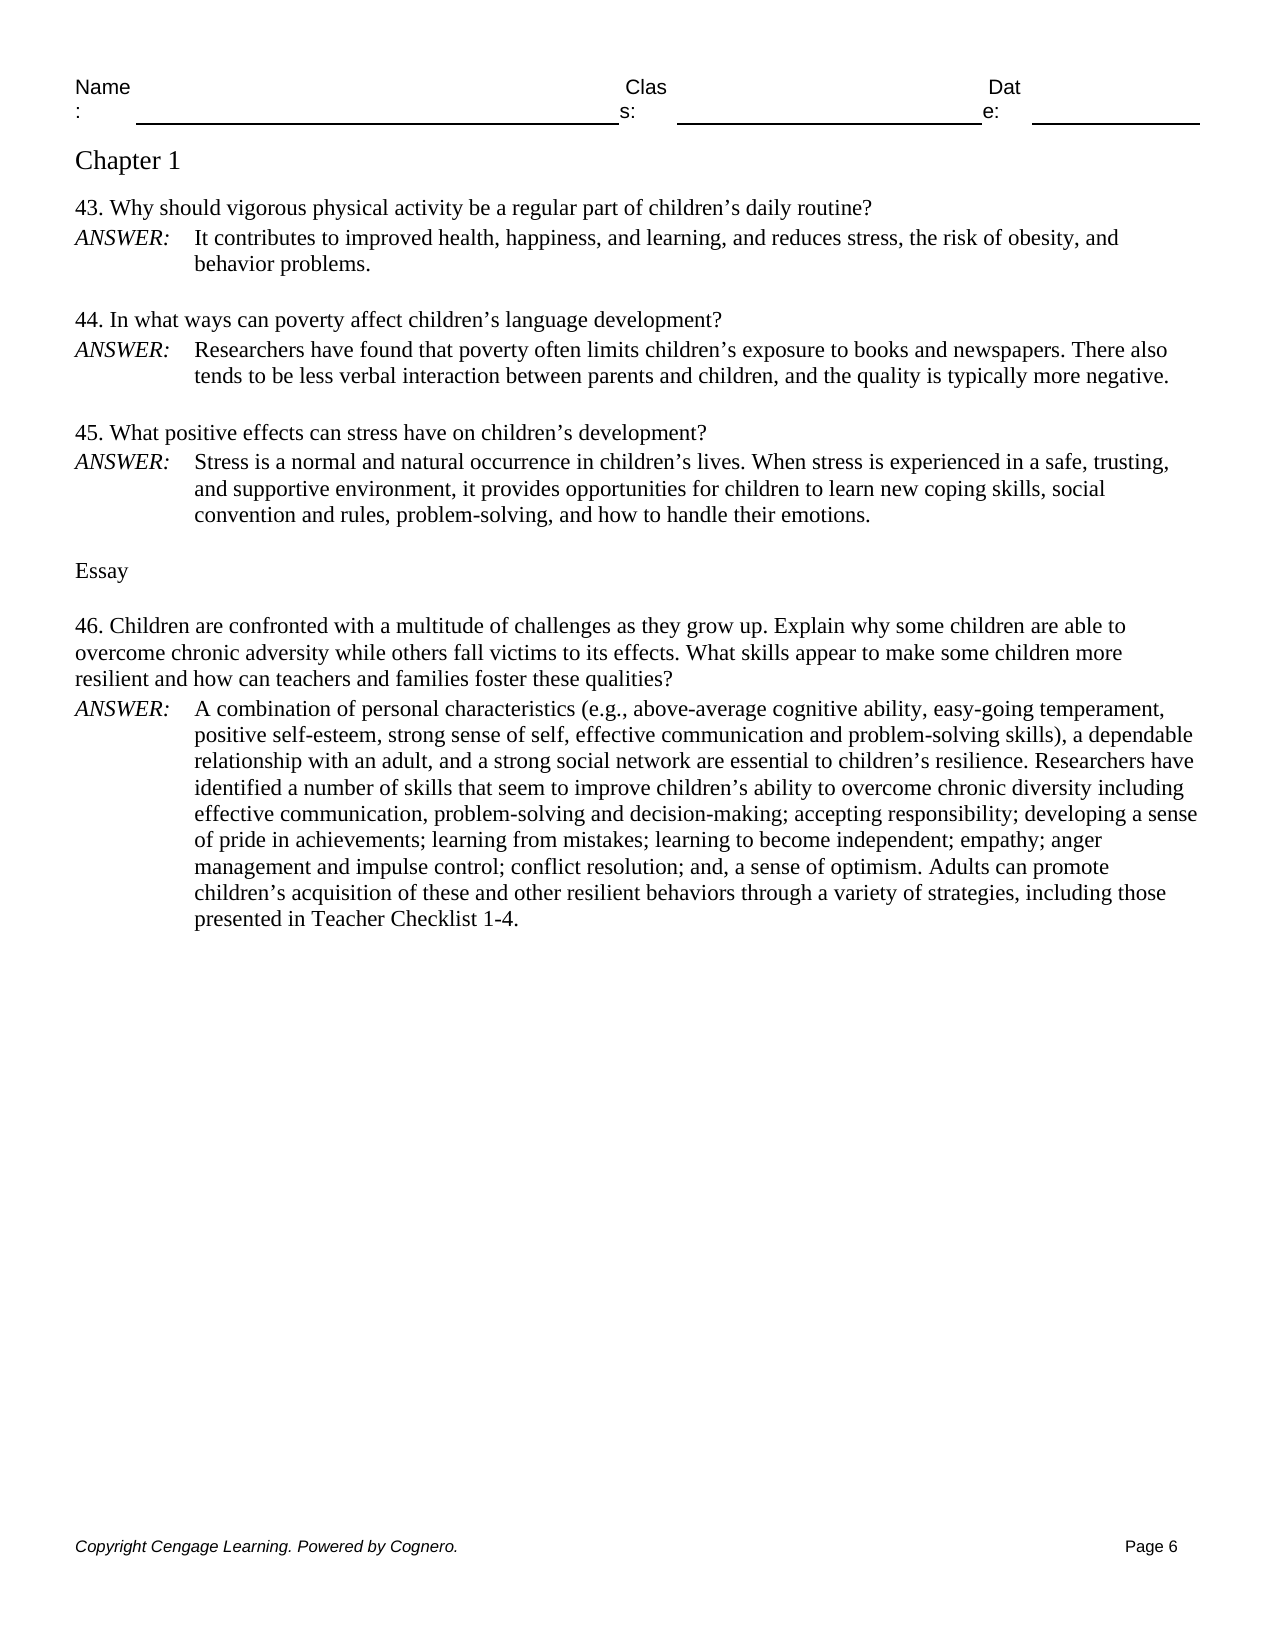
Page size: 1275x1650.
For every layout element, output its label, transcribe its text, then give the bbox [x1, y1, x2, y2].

table_header 43. Why should vigorous physical activity be a regular part of children’s daily routine? [75, 194, 1200, 279]
table_header Essay [75, 558, 1200, 584]
table_header 44. In what ways can poverty affect children’s language development? [75, 306, 1200, 392]
table_header 46. Children are confronted with a multitude of challenges as they grow up. Explain why some children are able to overcome chronic adversity while others fall victims to its effects. What skills appear to make some children more resilient and how can teachers and families foster these qualities? [75, 613, 1200, 935]
table_header 45. What positive effects can stress have on children’s development? [75, 419, 1200, 531]
